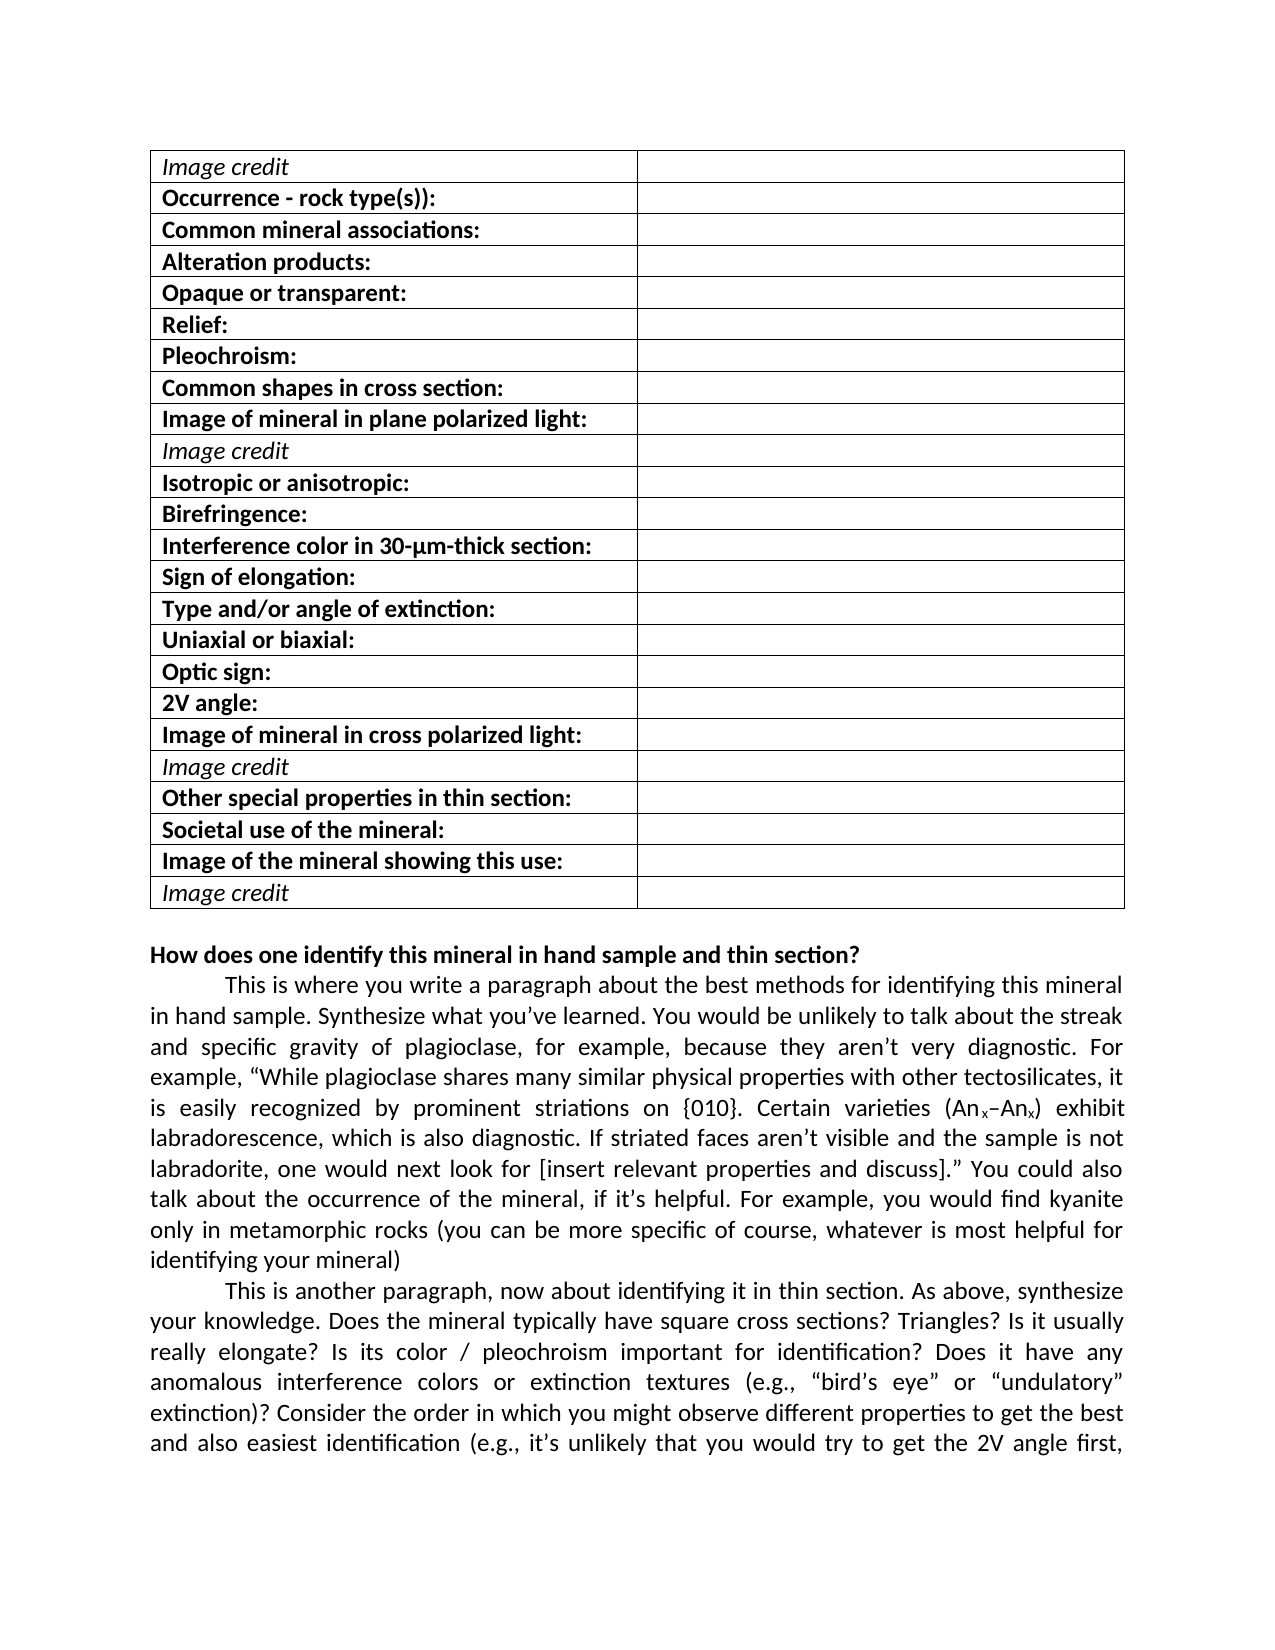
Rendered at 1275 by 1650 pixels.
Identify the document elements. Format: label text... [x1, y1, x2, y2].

table_cell Relief: [151, 309, 637, 339]
table_cell Other special properties in thin section: [151, 782, 637, 813]
table_cell [638, 845, 1124, 876]
table_cell [638, 435, 1124, 466]
table_cell [638, 877, 1124, 907]
table_cell Common shapes in cross section: [151, 372, 637, 402]
table_cell [638, 561, 1124, 592]
table_cell Birefringence: [151, 498, 637, 529]
table_cell [638, 530, 1124, 560]
table_cell [638, 688, 1124, 718]
table_cell [638, 656, 1124, 687]
table_cell [638, 593, 1124, 623]
table_cell Image of the mineral showing this use: [151, 845, 637, 876]
table_cell [638, 404, 1124, 434]
table_cell Image credit [151, 435, 637, 466]
table_cell [638, 246, 1124, 276]
text This is where you write a paragraph about the best methods for identifying this mineral in hand sample. Synthesize what you’ve learned. You would be unlikely to talk about the streak and specific gravity of plagioclase, for example, because they aren’t very diagnostic. For example, “While plagioclase shares many similar physical properties with other tectosilicates, it is easily recognized by prominent striations on {010}. Certain varieties (Anx–Anx) exhibit labradorescence, which is also diagnostic. If striated faces aren’t visible and the sample is not labradorite, one would next look for [insert relevant properties and discuss].” You could also talk about the occurrence of the mineral, if it’s helpful. For example, you would find kyanite only in metamorphic rocks (you can be more specific of course, whatever is most helpful for identifying your mineral) [150, 969, 1125, 1275]
table_cell [638, 814, 1124, 844]
table_cell Isotropic or anisotropic: [151, 467, 637, 497]
table_cell Image credit [151, 751, 637, 781]
table_cell Alteration products: [151, 246, 637, 276]
table_cell Opaque or transparent: [151, 277, 637, 308]
table_cell Pleochroism: [151, 340, 637, 371]
table_cell Common mineral associations: [151, 214, 637, 245]
table_cell [638, 372, 1124, 402]
table_cell [638, 625, 1124, 655]
table_cell [638, 214, 1124, 245]
table_cell [638, 340, 1124, 371]
table_cell Occurrence - rock type(s)): [151, 183, 637, 213]
table_cell [638, 782, 1124, 813]
table_cell [638, 309, 1124, 339]
table_cell [638, 467, 1124, 497]
table_cell [638, 151, 1124, 182]
table_cell Image credit [151, 877, 637, 907]
table_cell Image of mineral in plane polarized light: [151, 404, 637, 434]
table_cell Optic sign: [151, 656, 637, 687]
table_cell Uniaxial or biaxial: [151, 625, 637, 655]
table_cell Image of mineral in cross polarized light: [151, 719, 637, 750]
table_cell [638, 498, 1124, 529]
table_cell [638, 277, 1124, 308]
table_cell [638, 183, 1124, 213]
table_cell [638, 719, 1124, 750]
table_cell Societal use of the mineral: [151, 814, 637, 844]
table_cell 2V angle: [151, 688, 637, 718]
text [150, 1275, 1125, 1458]
text How does one identify this mineral in hand sample and thin section? [150, 939, 1125, 969]
table_cell Interference color in 30-µm-thick section: [151, 530, 637, 560]
table_cell Image credit [151, 151, 637, 182]
table_cell Sign of elongation: [151, 561, 637, 592]
table_cell [638, 751, 1124, 781]
table_cell Type and/or angle of extinction: [151, 593, 637, 623]
